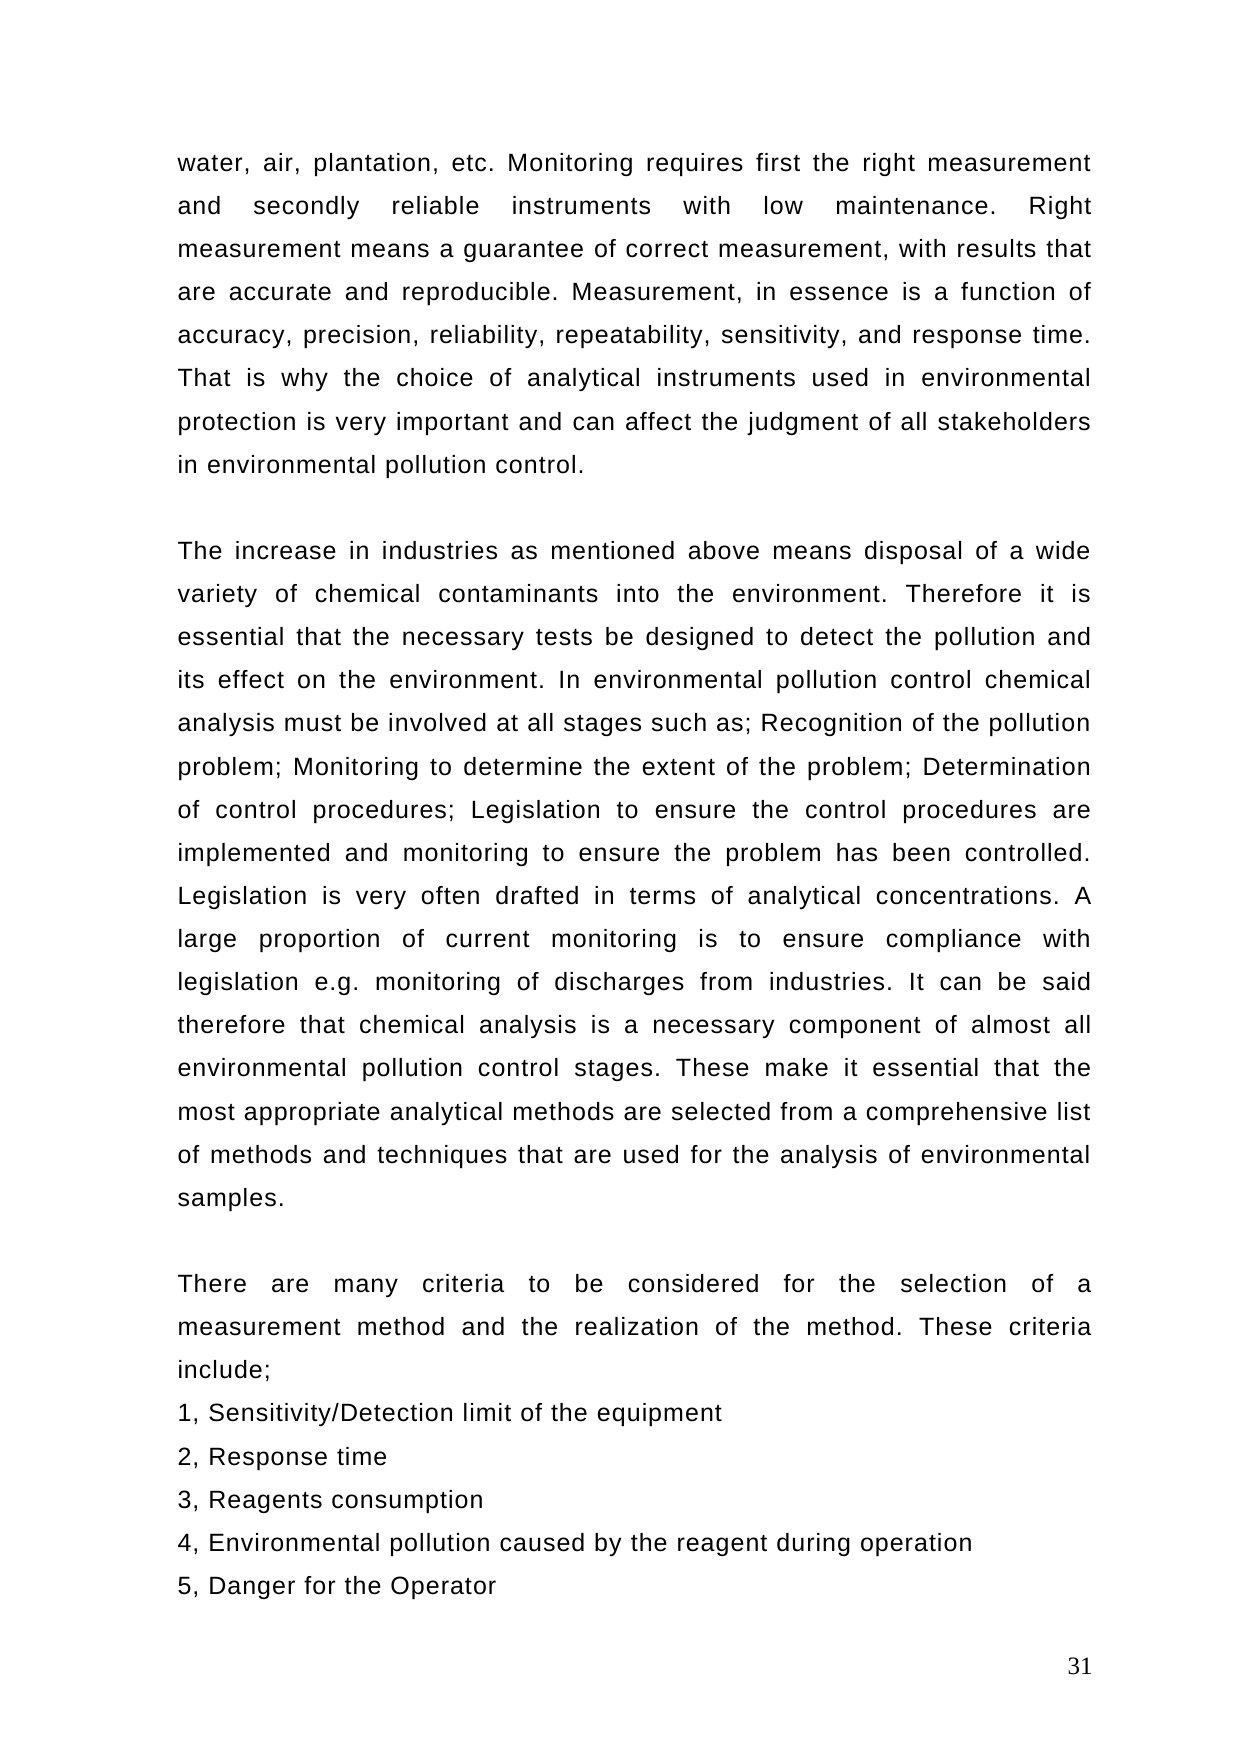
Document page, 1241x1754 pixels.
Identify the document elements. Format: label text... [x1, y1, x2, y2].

text 3, Reagents consumption [177, 1484, 1092, 1513]
text 1, Sensitivity/Detection limit of the equipment [177, 1398, 1092, 1427]
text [177, 148, 1092, 478]
text The increase in industries as mentioned above means disposal of a wide variety of chemical contaminants into the environment. Therefore it is essential that the necessary tests be designed to detect the pollution and its effect on the environment. In environmental pollution control chemical analysis must be involved at all stages such as; Recognition of the pollution problem; Monitoring to determine the extent of the problem; Determination of control procedures; Legislation to ensure the control procedures are implemented and monitoring to ensure the problem has been controlled. Legislation is very often drafted in terms of analytical concentrations. A large proportion of current monitoring is to ensure compliance with legislation e.g. monitoring of discharges from industries. It can be said therefore that chemical analysis is a necessary component of almost all environmental pollution control stages. These make it essential that the most appropriate analytical methods are selected from a comprehensive list of methods and techniques that are used for the analysis of environmental samples. [177, 536, 1092, 1211]
text 2, Response time [177, 1441, 1092, 1470]
text 4, Environmental pollution caused by the reagent during operation [177, 1528, 1092, 1556]
text 5, Danger for the Operator [177, 1571, 1092, 1599]
text There are many criteria to be considered for the selection of a measurement method and the realization of the method. These criteria include; [177, 1269, 1092, 1384]
